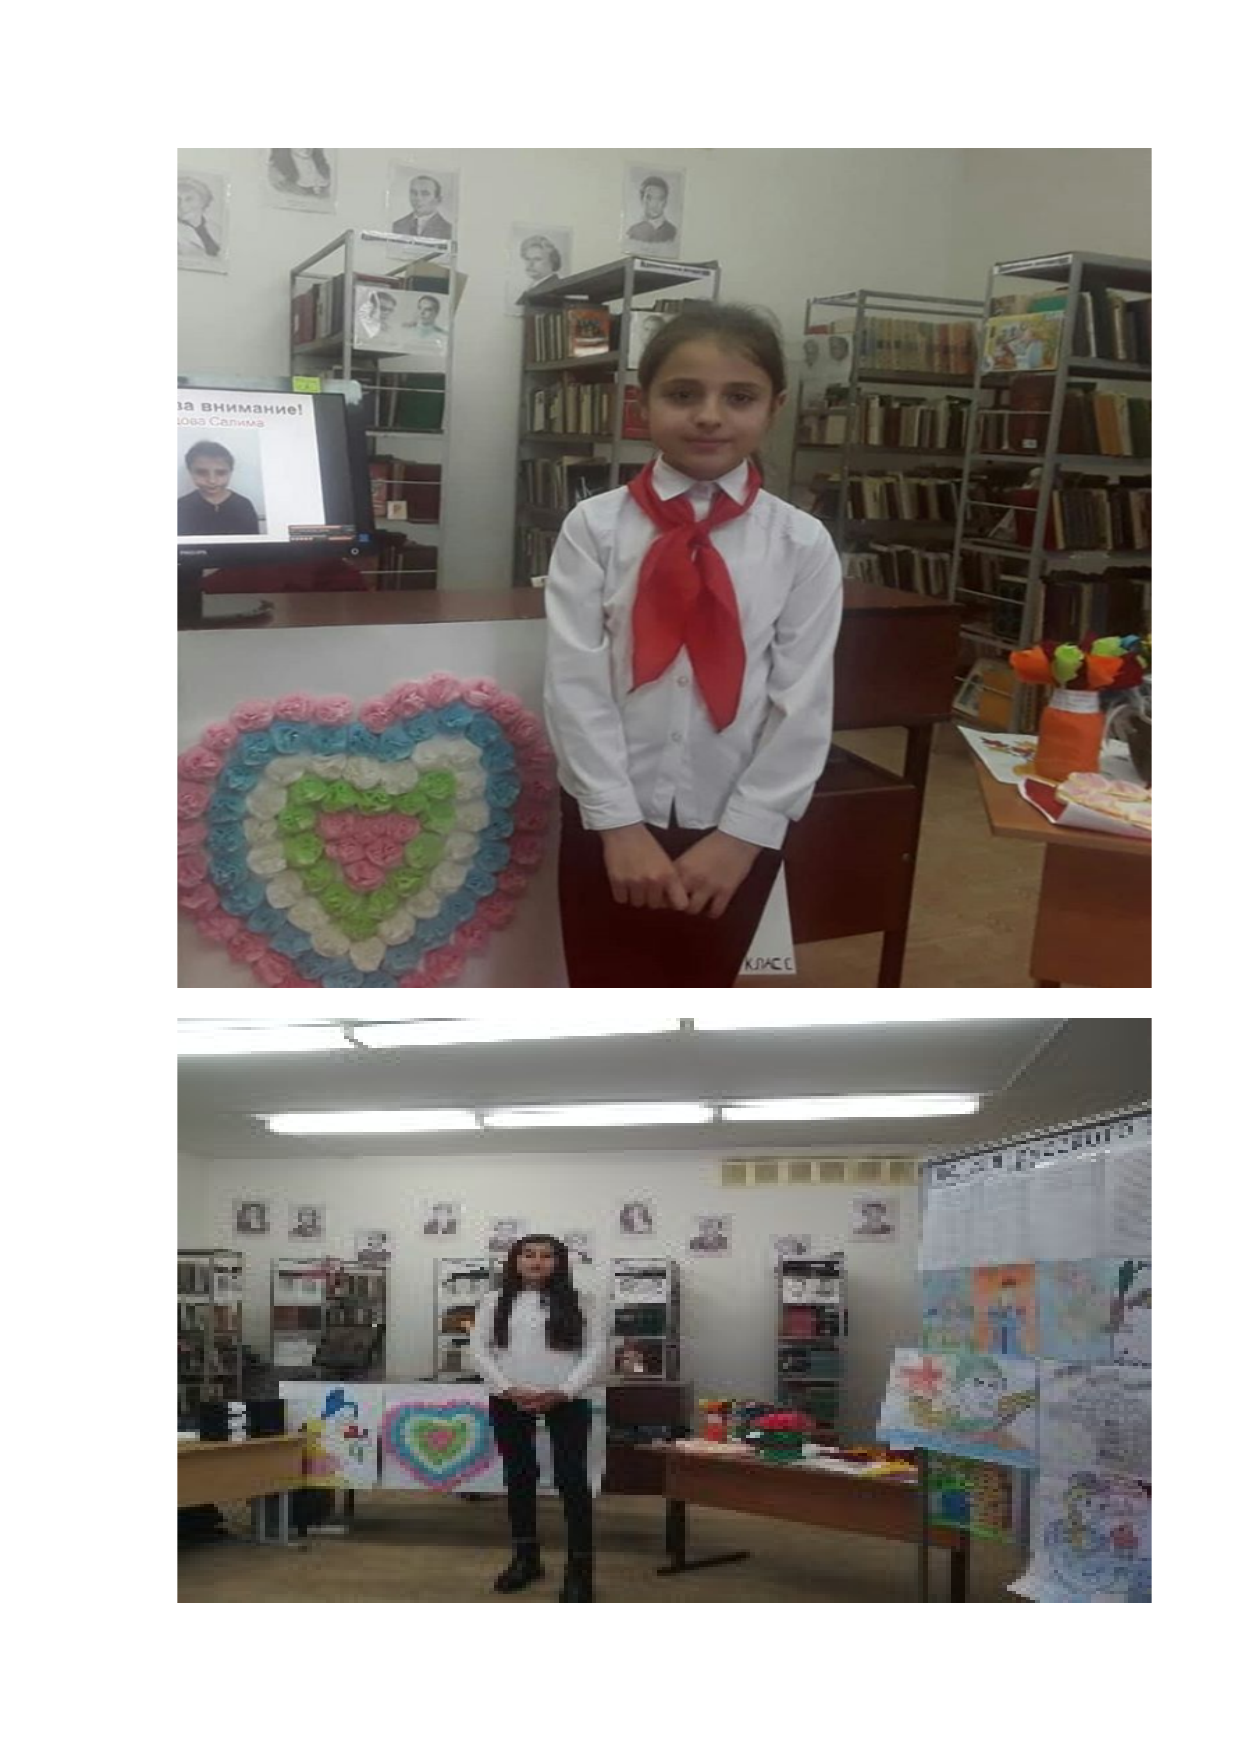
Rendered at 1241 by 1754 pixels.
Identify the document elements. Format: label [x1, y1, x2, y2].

picture [177, 1018, 1152, 1603]
picture [177, 148, 1152, 988]
